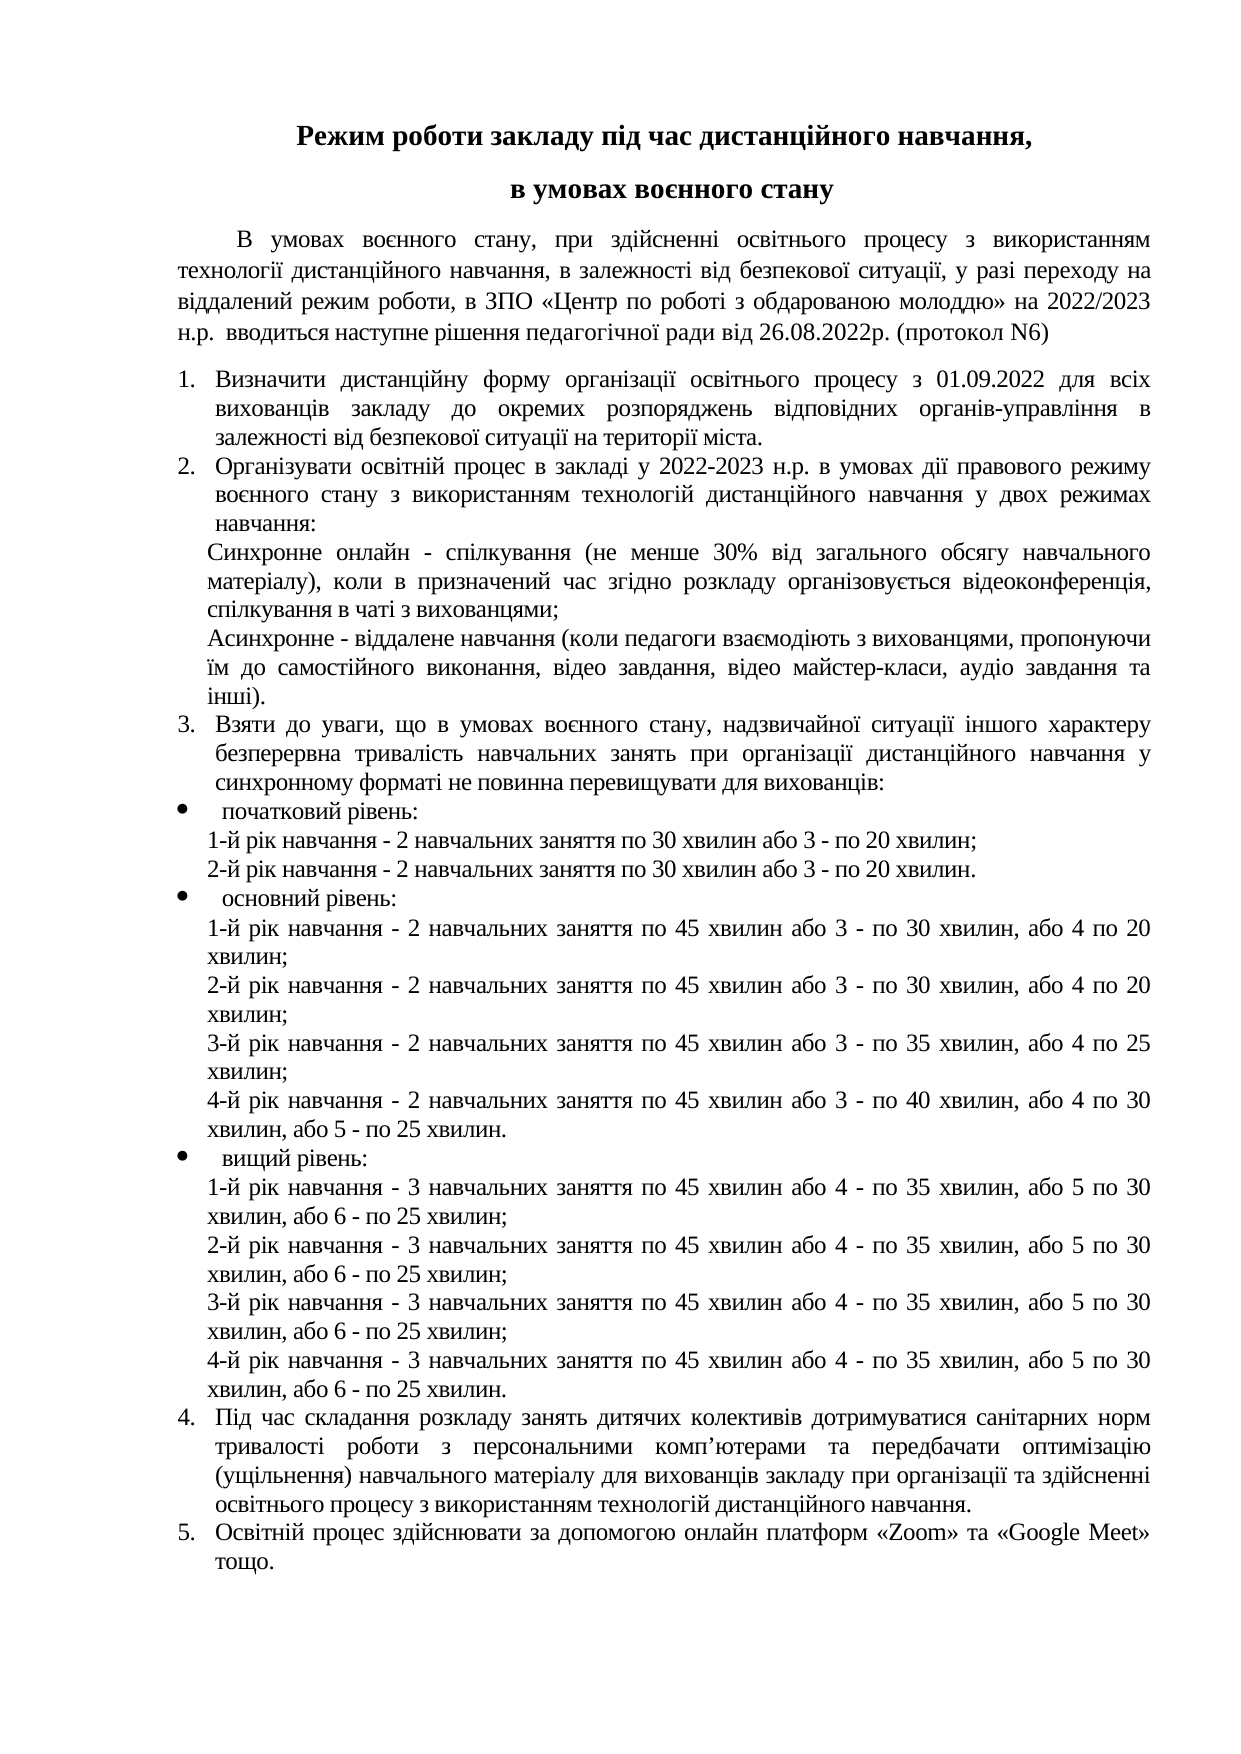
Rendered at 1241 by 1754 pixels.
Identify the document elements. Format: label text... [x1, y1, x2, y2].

list 2-й рік навчання - 3 навчальних заняття по 45 хвилин або 4 - по 35 хвилин, або 5 по 30 хвилин, або 6 - по 25 хвилин; [207, 1230, 1152, 1287]
list основний рівень: [177, 883, 1152, 913]
list 3-й рік навчання - 2 навчальних заняття по 45 хвилин або 3 - по 35 хвилин, або 4 по 25 хвилин; [207, 1028, 1152, 1085]
list 4-й рік навчання - 2 навчальних заняття по 45 хвилин або 3 - по 40 хвилин, або 4 по 30 хвилин, або 5 - по 25 хвилин. [207, 1085, 1152, 1143]
text В умовах воєнного стану, при здійсненні освітнього процесу з використанням технології дистанційного навчання, в залежності від безпекової ситуації, у разі переходу на віддалений режим роботи, в ЗПО «Центр по роботі з обдарованою молоддю» на 2022/2023 н.р. вводиться наступне рішення педагогічної ради від 26.08.2022р. (протокол N6) [177, 224, 1152, 346]
list вищий рівень: [177, 1143, 1152, 1172]
list 1-й рік навчання - 2 навчальних заняття по 30 хвилин або 3 - по 20 хвилин; [207, 826, 1152, 854]
list 3-й рік навчання - 3 навчальних заняття по 45 хвилин або 4 - по 35 хвилин, або 5 по 30 хвилин, або 6 - по 25 хвилин; [207, 1287, 1152, 1345]
list Синхронне онлайн - спілкування (не менше 30% від загального обсягу навчального матеріалу), коли в призначений час згідно розкладу організовується відеоконференція, спілкування в чаті з вихованцями; [207, 537, 1152, 623]
list 1-й рік навчання - 2 навчальних заняття по 45 хвилин або 3 - по 30 хвилин, або 4 по 20 хвилин; [207, 913, 1152, 970]
list Асинхронне - віддалене навчання (коли педагоги взаємодіють з вихованцями, пропонуючи їм до самостійного виконання, відео завдання, відео майстер-класи, аудіо завдання та інші). [207, 623, 1152, 709]
list 2-й рік навчання - 2 навчальних заняття по 30 хвилин або 3 - по 20 хвилин. [207, 854, 1152, 883]
list Під час складання розкладу занять дитячих колективів дотримуватися санітарних норм тривалості роботи з персональними комп’ютерами та передбачати оптимізацію (ущільнення) навчального матеріалу для вихованців закладу при організації та здійсненні освітнього процесу з використанням технологій дистанційного навчання. [177, 1402, 1152, 1517]
list 1-й рік навчання - 3 навчальних заняття по 45 хвилин або 4 - по 35 хвилин, або 5 по 30 хвилин, або 6 - по 25 хвилин; [207, 1172, 1152, 1230]
list Взяти до уваги, що в умовах воєнного стану, надзвичайної ситуації іншого характеру безперервна тривалість навчальних занять при організації дистанційного навчання у синхронному форматі не повинна перевищувати для вихованців: [177, 709, 1152, 796]
list Визначити дистанційну форму організації освітнього процесу з 01.09.2022 для всіх вихованців закладу до окремих розпоряджень відповідних органів-управління в залежності від безпекової ситуації на території міста. [177, 364, 1152, 451]
list Організувати освітній процес в закладі у 2022-2023 н.р. в умовах дії правового режиму воєнного стану з використанням технологій дистанційного навчання у двох режимах навчання: [177, 451, 1152, 537]
text в умовах воєнного стану [177, 171, 1152, 204]
list Освітній процес здійснювати за допомогою онлайн платформ «Zoom» та «Google Meet» тощо. [177, 1517, 1152, 1575]
list 2-й рік навчання - 2 навчальних заняття по 45 хвилин або 3 - по 30 хвилин, або 4 по 20 хвилин; [207, 970, 1152, 1028]
list 4-й рік навчання - 3 навчальних заняття по 45 хвилин або 4 - по 35 хвилин, або 5 по 30 хвилин, або 6 - по 25 хвилин. [207, 1345, 1152, 1402]
text Режим роботи закладу під час дистанційного навчання, [177, 118, 1152, 152]
list початковий рівень: [177, 796, 1152, 826]
